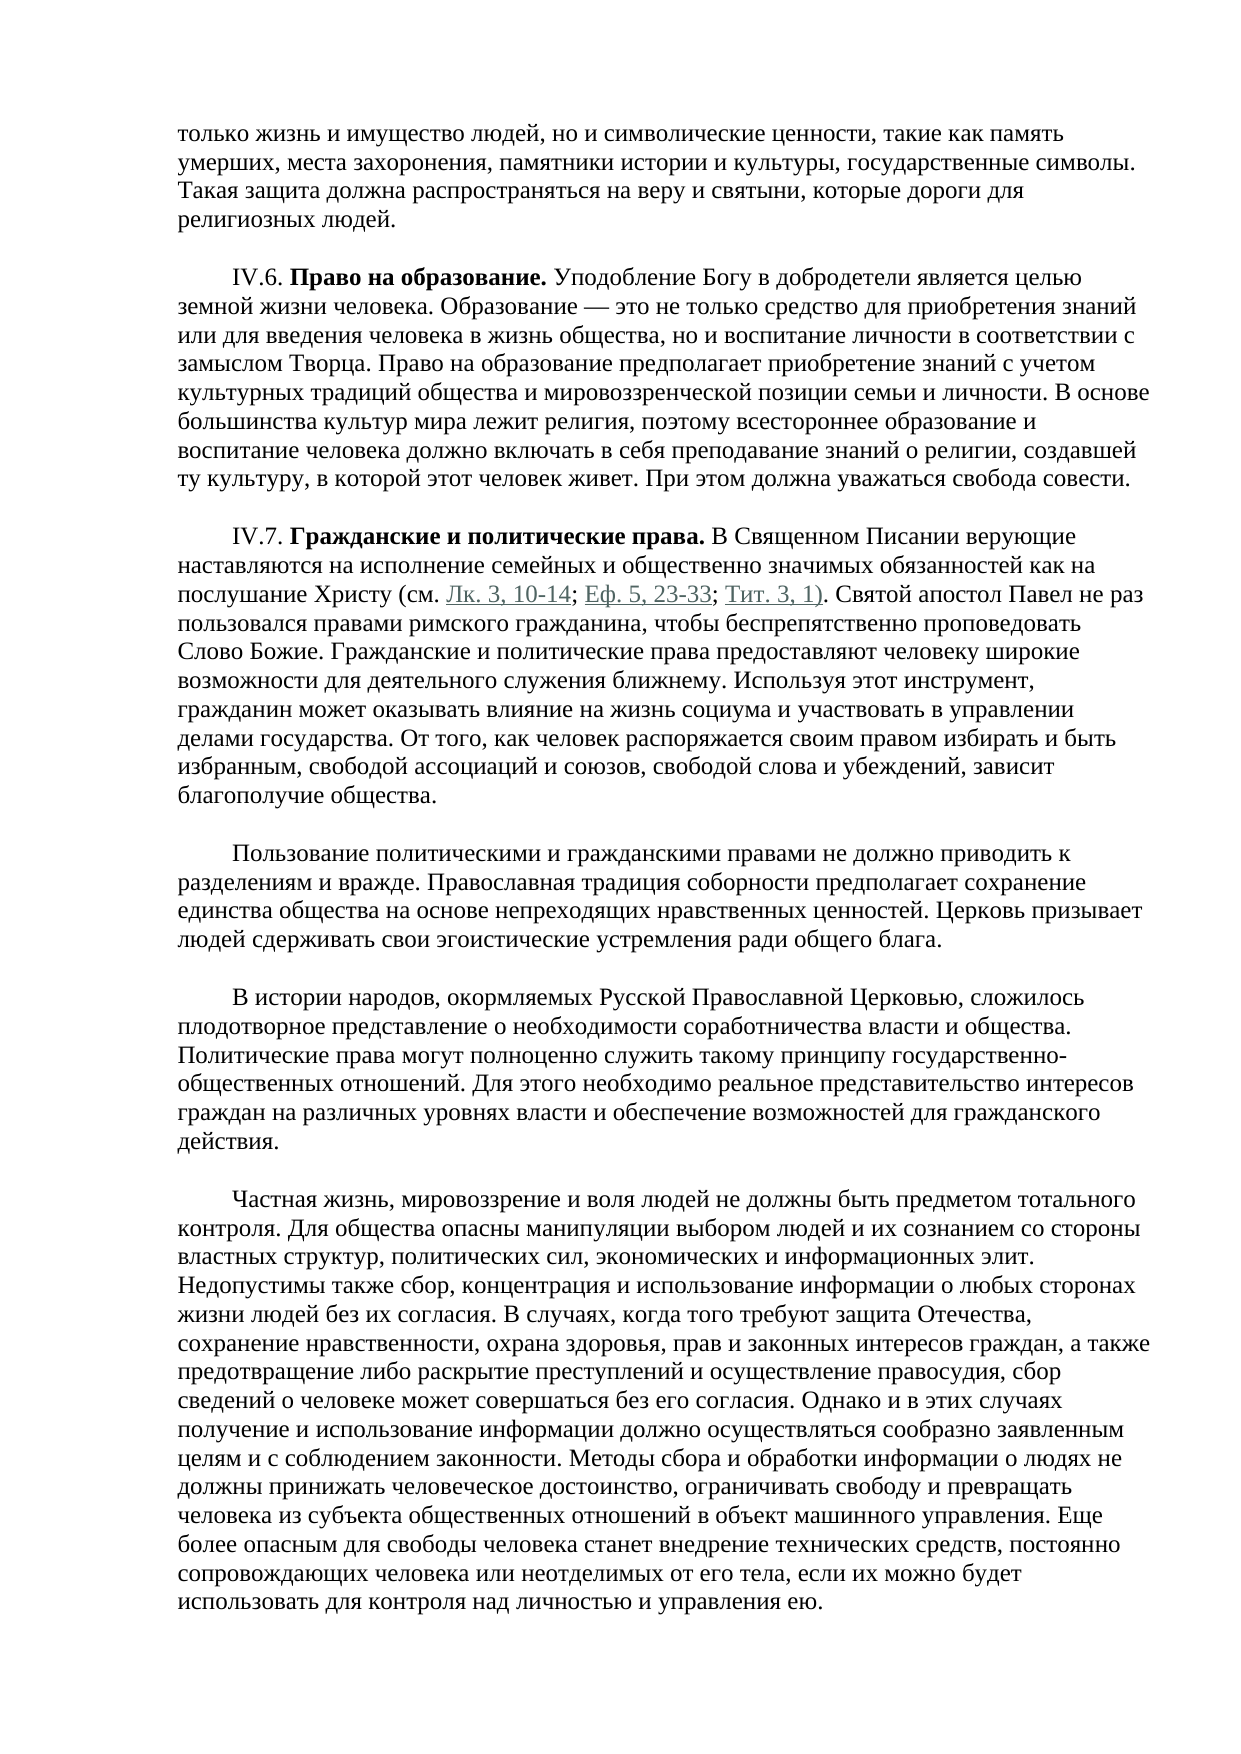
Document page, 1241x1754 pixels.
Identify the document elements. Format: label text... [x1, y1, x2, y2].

text В истории народов, окормляемых Русской Православной Церковью, сложилось плодотворное представление о необходимости соработничества власти и общества. Политические права могут полноценно служить такому принципу государственно-общественных отношений. Для этого необходимо реальное представительство интересов граждан на различных уровнях власти и обеспечение возможностей для гражданского действия. [177, 982, 1152, 1155]
text Пользование политическими и гражданскими правами не должно приводить к разделениям и вражде. Православная традиция соборности предполагает сохранение единства общества на основе непреходящих нравственных ценностей. Церковь призывает людей сдерживать свои эгоистические устремления ради общего блага. [177, 838, 1152, 953]
text IV.7. Гражданские и политические права. В Священном Писании верующие наставляются на исполнение семейных и общественно значимых обязанностей как на послушание Христу (см. Лк. 3, 10-14; Еф. 5, 23-33; Тит. 3, 1). Святой апостол Павел не раз пользовался правами римского гражданина, чтобы беспрепятственно проповедовать Слово Божие. Гражданские и политические права предоставляют человеку широкие возможности для деятельного служения ближнему. Используя этот инструмент, гражданин может оказывать влияние на жизнь социума и участвовать в управлении делами государства. От того, как человек распоряжается своим правом избирать и быть избранным, свободой ассоциаций и союзов, свободой слова и убеждений, зависит благополучие общества. [177, 521, 1152, 809]
text IV.6. Право на образование. Уподобление Богу в добродетели является целью земной жизни человека. Образование — это не только средство для приобретения знаний или для введения человека в жизнь общества, но и воспитание личности в соответствии с замыслом Творца. Право на образование предполагает приобретение знаний с учетом культурных традиций общества и мировоззренческой позиции семьи и личности. В основе большинства культур мира лежит религия, поэтому всестороннее образование и воспитание человека должно включать в себя преподавание знаний о религии, создавшей ту культуру, в которой этот человек живет. При этом должна уважаться свобода совести. [177, 262, 1152, 492]
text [177, 118, 1152, 233]
text Частная жизнь, мировоззрение и воля людей не должны быть предметом тотального контроля. Для общества опасны манипуляции выбором людей и их сознанием со стороны властных структур, политических сил, экономических и информационных элит. Недопустимы также сбор, концентрация и использование информации о любых сторонах жизни людей без их согласия. В случаях, когда того требуют защита Отечества, сохранение нравственности, охрана здоровья, прав и законных интересов граждан, а также предотвращение либо раскрытие преступлений и осуществление правосудия, сбор сведений о человеке может совершаться без его согласия. Однако и в этих случаях получение и использование информации должно осуществляться сообразно заявленным целям и с соблюдением законности. Методы сбора и обработки информации о людях не должны принижать человеческое достоинство, ограничивать свободу и превращать человека из субъекта общественных отношений в объект машинного управления. Еще более опасным для свободы человека станет внедрение технических средств, постоянно сопровождающих человека или неотделимых от его тела, если их можно будет использовать для контроля над личностью и управления ею. [177, 1184, 1152, 1615]
